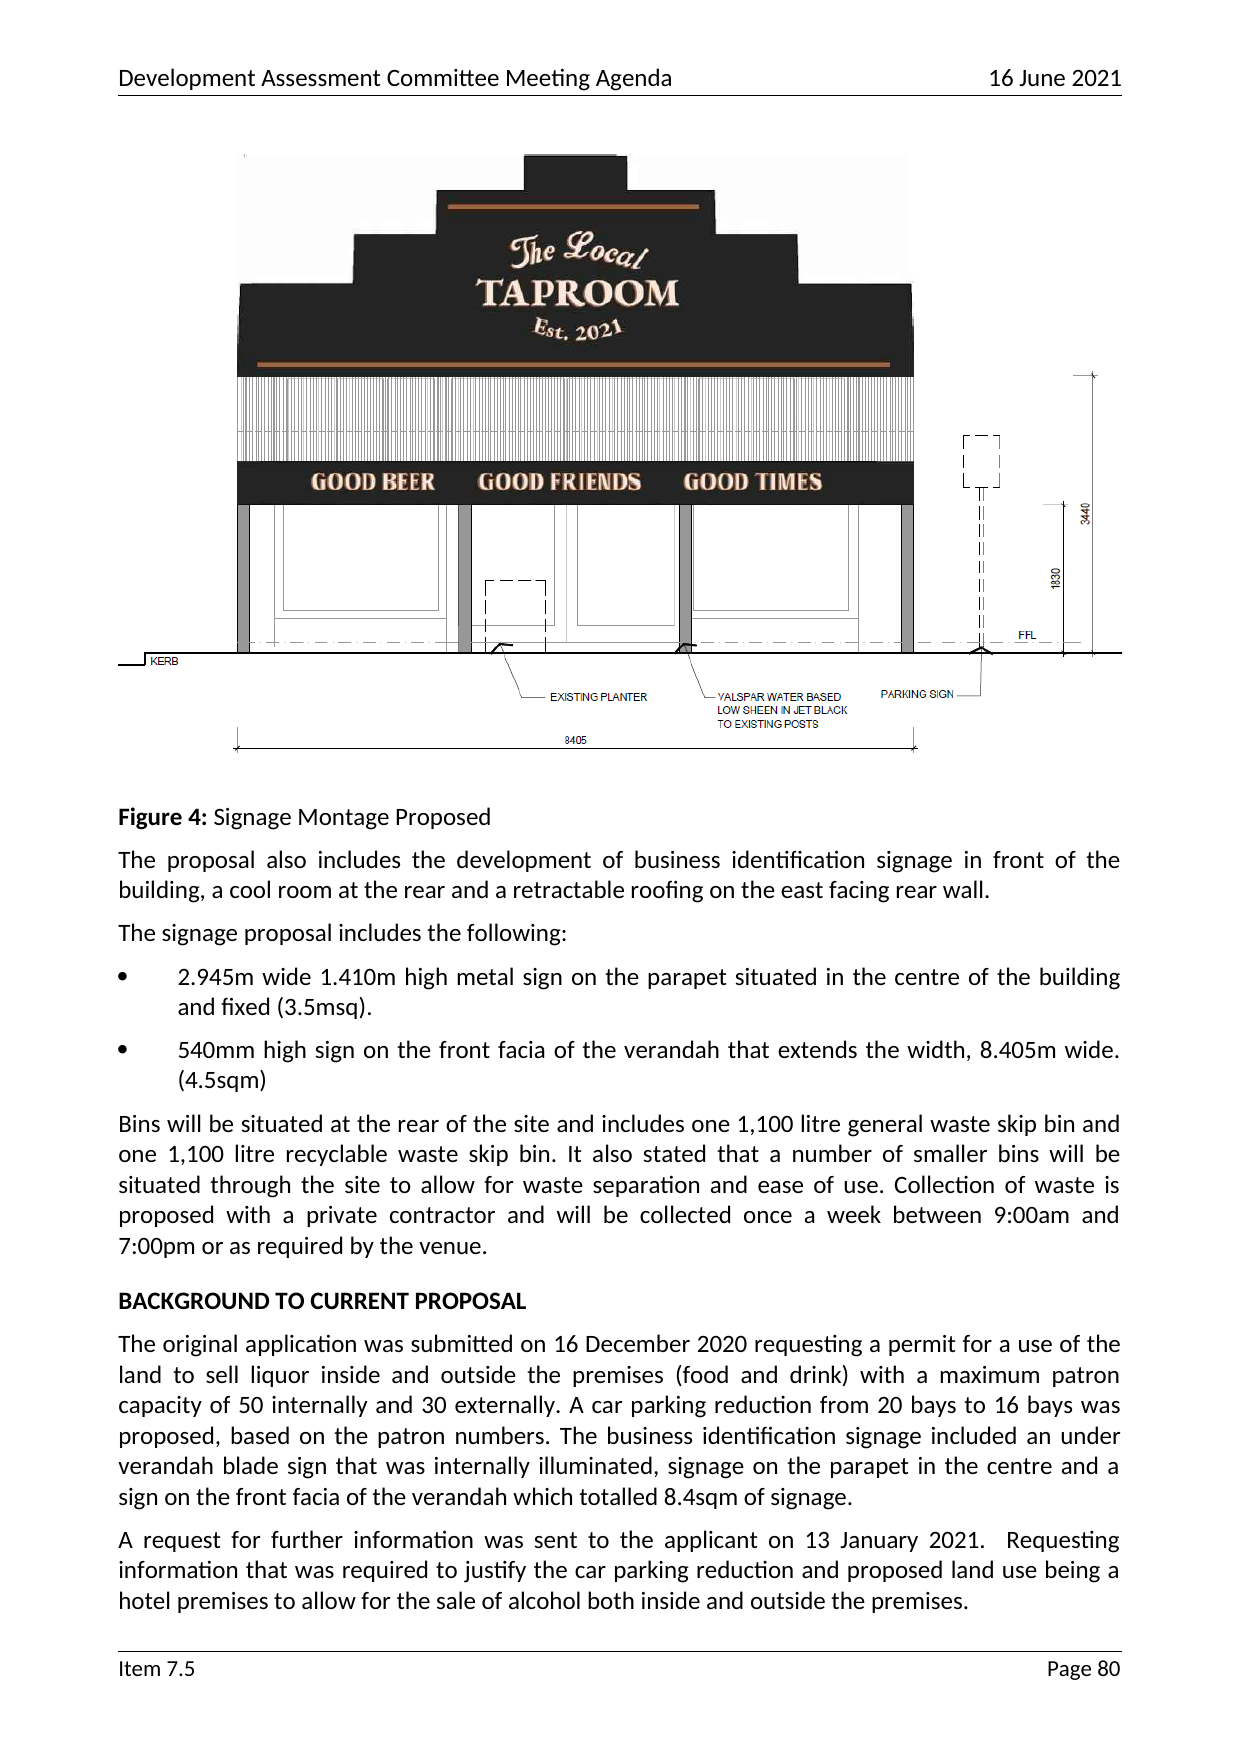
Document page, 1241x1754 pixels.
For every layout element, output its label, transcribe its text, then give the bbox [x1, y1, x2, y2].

text A request for further information was sent to the applicant on 13 January 2021. Requesting information that was required to justify the car parking reduction and proposed land use being a hotel premises to allow for the sale of alcohol both inside and outside the premises. [118, 1524, 1122, 1616]
list  2.945m wide 1.410m high metal sign on the parapet situated in the centre of the building and fixed (3.5msq). [118, 961, 1122, 1022]
text Figure 4: Signage Montage Proposed [118, 801, 1122, 832]
text The signage proposal includes the following: [118, 918, 1122, 948]
text The proposal also includes the development of business identification signage in front of the building, a cool room at the rear and a retractable roofing on the east facing rear wall. [118, 844, 1122, 905]
list  540mm high sign on the front facia of the verandah that extends the width, 8.405m wide. (4.5sqm) [118, 1034, 1122, 1095]
text Bins will be situated at the rear of the site and includes one 1,100 litre general waste skip bin and one 1,100 litre recyclable waste skip bin. It also stated that a number of smaller bins will be situated through the site to allow for waste separation and ease of use. Collection of waste is proposed with a private contractor and will be collected once a week between 9:00am and 7:00pm or as required by the venue. [118, 1108, 1122, 1260]
text The original application was submitted on 16 December 2020 requesting a permit for a use of the land to sell liquor inside and outside the premises (food and drink) with a maximum patron capacity of 50 internally and 30 externally. A car parking reduction from 20 bays to 16 bays was proposed, based on the patron numbers. The business identification signage included an under verandah blade sign that was internally illuminated, signage on the parapet in the centre and a sign on the front facia of the verandah which totalled 8.4sqm of signage. [118, 1328, 1122, 1511]
picture [118, 127, 1123, 789]
subtitle Background to Current Proposal [118, 1285, 1122, 1316]
